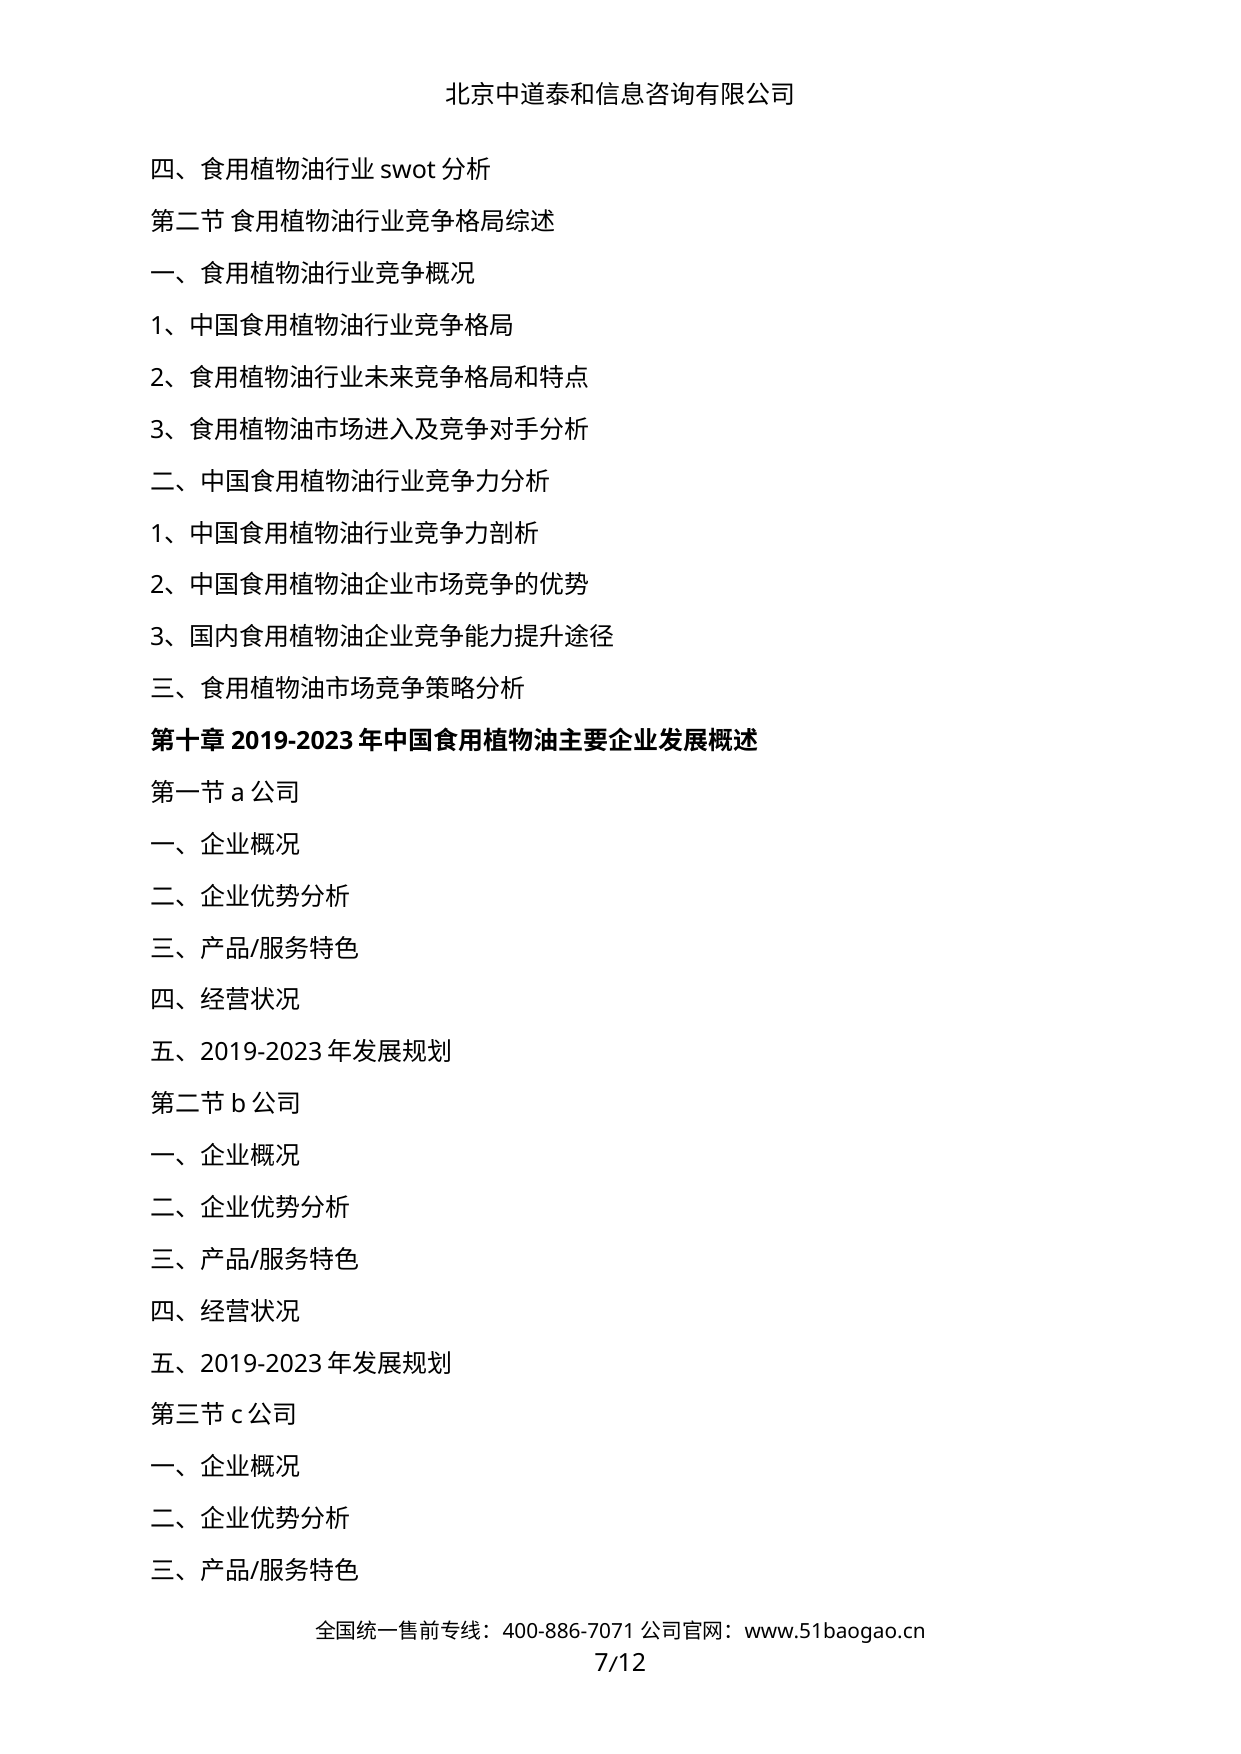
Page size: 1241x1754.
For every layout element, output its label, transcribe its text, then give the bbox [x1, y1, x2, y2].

text 三、产品/服务特色 [150, 928, 1090, 964]
text 第二节 食用植物油行业竞争格局综述 [150, 202, 1090, 238]
text 四、经营状况 [150, 1291, 1090, 1327]
text 3、食用植物油市场进入及竞争对手分析 [150, 409, 1090, 446]
text 三、产品/服务特色 [150, 1239, 1090, 1276]
text 三、产品/服务特色 [150, 1551, 1090, 1587]
text 二、中国食用植物油行业竞争力分析 [150, 461, 1090, 497]
text 2、食用植物油行业未来竞争格局和特点 [150, 357, 1090, 394]
text 第二节 b公司 [150, 1084, 1090, 1120]
text 第十章 2019-2023年中国食用植物油主要企业发展概述 [150, 721, 1090, 757]
text 五、2019-2023年发展规划 [150, 1343, 1090, 1379]
text 一、食用植物油行业竞争概况 [150, 254, 1090, 290]
text 四、经营状况 [150, 980, 1090, 1016]
text 一、企业概况 [150, 1136, 1090, 1172]
text 一、企业概况 [150, 1447, 1090, 1483]
text 第三节 c公司 [150, 1395, 1090, 1431]
text 一、企业概况 [150, 824, 1090, 861]
text 二、企业优势分析 [150, 1499, 1090, 1535]
text 二、企业优势分析 [150, 1187, 1090, 1224]
text 3、国内食用植物油企业竞争能力提升途径 [150, 617, 1090, 653]
text 1、中国食用植物油行业竞争格局 [150, 306, 1090, 342]
text 第一节 a公司 [150, 772, 1090, 809]
text 1、中国食用植物油行业竞争力剖析 [150, 513, 1090, 549]
text 三、食用植物油市场竞争策略分析 [150, 669, 1090, 705]
text 五、2019-2023年发展规划 [150, 1032, 1090, 1068]
text 2、中国食用植物油企业市场竞争的优势 [150, 565, 1090, 601]
text 四、食用植物油行业swot分析 [150, 150, 1090, 186]
text 二、企业优势分析 [150, 876, 1090, 912]
